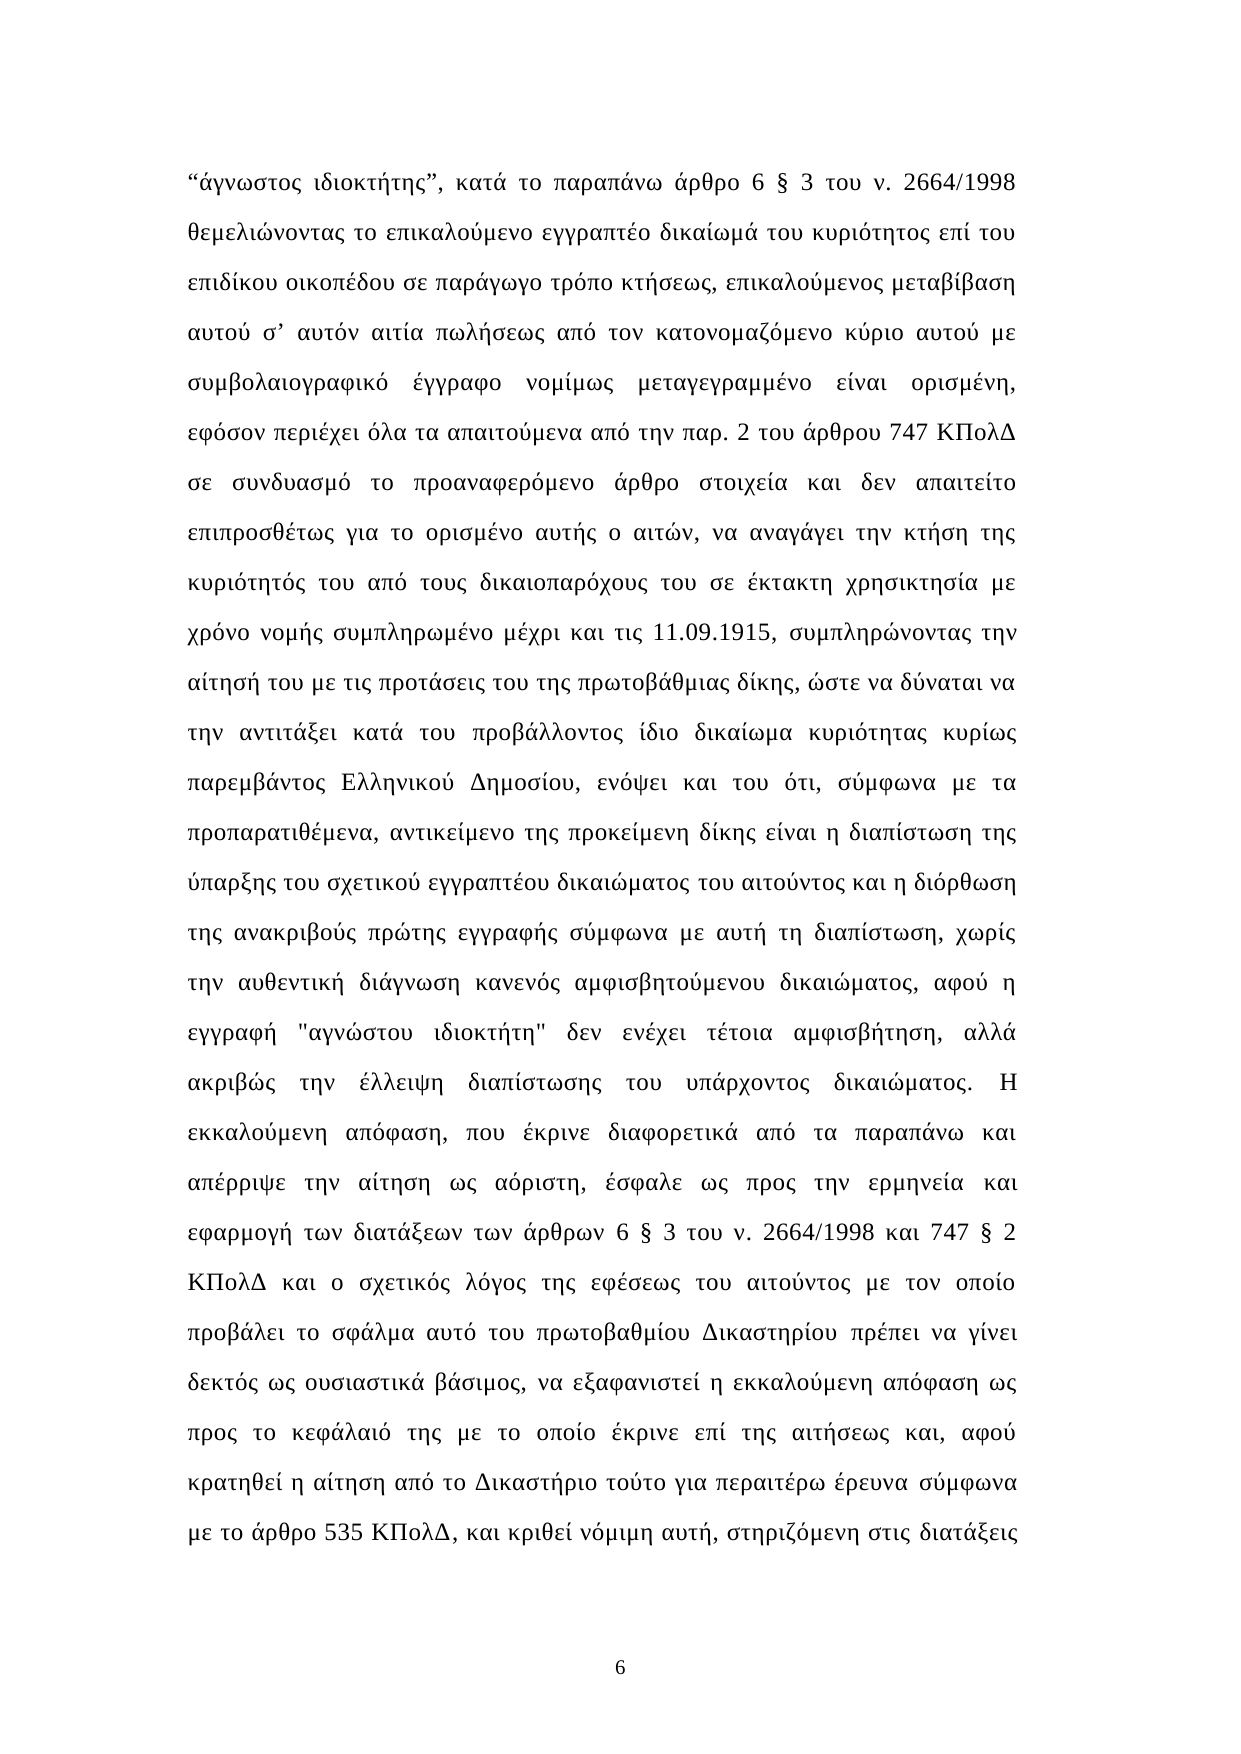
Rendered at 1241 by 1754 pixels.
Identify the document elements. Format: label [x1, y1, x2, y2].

subtitle [187, 150, 1017, 1550]
